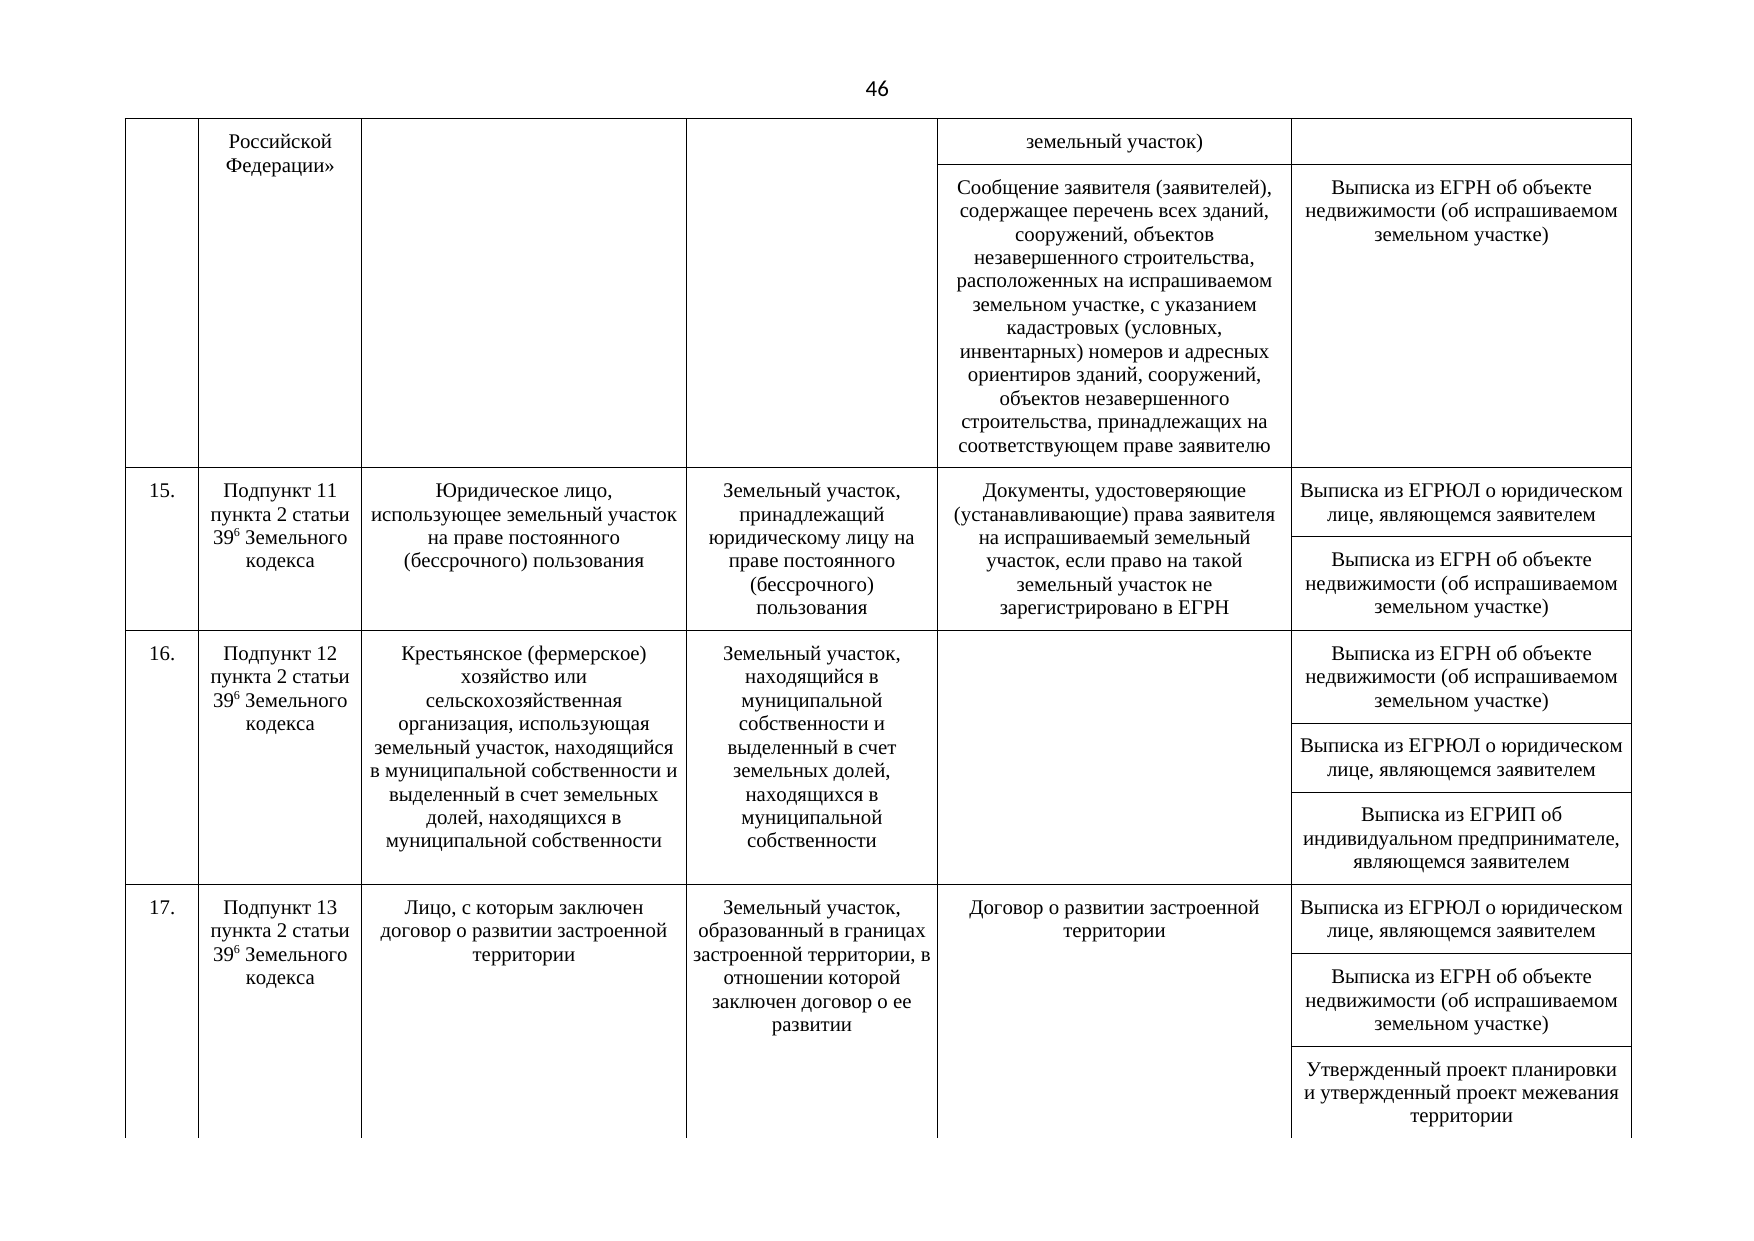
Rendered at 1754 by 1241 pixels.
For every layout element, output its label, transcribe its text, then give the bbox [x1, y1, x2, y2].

table_cell Крестьянское (фермерское) хозяйство или сельскохозяйственная организация, использующая земельный участок, находящийся в муниципальной собственности и выделенный в счет земельных долей, находящихся в муниципальной собственности [362, 631, 686, 884]
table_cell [1292, 1047, 1631, 1138]
table_cell Юридическое лицо, использующее земельный участок на праве постоянного (бессрочного) пользования [362, 468, 686, 630]
table_cell Договор о развитии застроенной территории [938, 885, 1291, 1138]
table_cell 15. [126, 468, 198, 630]
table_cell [1292, 954, 1631, 1046]
table_cell Выписка из ЕГРН об объекте недвижимости (об испрашиваемом земельном участке) [1292, 537, 1631, 630]
table_cell 17. [126, 885, 198, 1138]
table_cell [938, 119, 1291, 164]
table_cell Документы, удостоверяющие (устанавливающие) права заявителя на испрашиваемый земельный участок, если право на такой земельный участок не зарегистрировано в ЕГРН [938, 468, 1291, 630]
table_cell Выписка из ЕГРН об объекте недвижимости (об испрашиваемом земельном участке) [1292, 165, 1631, 467]
table_cell Выписка из ЕГРЮЛ о юридическом лице, являющемся заявителем [1292, 468, 1631, 536]
table_cell Подпункт 12 пункта 2 статьи 396 Земельного кодекса [199, 631, 361, 884]
table_cell 16. [126, 631, 198, 884]
table_cell Земельный участок, находящийся в муниципальной собственности и выделенный в счет земельных долей, находящихся в муниципальной собственности [687, 631, 937, 884]
table_cell Подпункт 11 пункта 2 статьи 396 Земельного кодекса [199, 468, 361, 630]
table_cell Выписка из ЕГРЮЛ о юридическом лице, являющемся заявителем [1292, 724, 1631, 792]
table_cell Подпункт 13 пункта 2 статьи 396 Земельного кодекса [199, 885, 361, 1138]
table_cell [1292, 885, 1631, 953]
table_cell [1292, 119, 1631, 164]
table_cell Сообщение заявителя (заявителей), содержащее перечень всех зданий, сооружений, объектов незавершенного строительства, расположенных на испрашиваемом земельном участке, с указанием кадастровых (условных, инвентарных) номеров и адресных ориентиров зданий, сооружений, объектов незавершенного строительства, принадлежащих на соответствующем праве заявителю [938, 165, 1291, 467]
table_cell Выписка из ЕГРИП об индивидуальном предпринимателе, являющемся заявителем [1292, 793, 1631, 884]
table_cell Земельный участок, принадлежащий юридическому лицу на праве постоянного (бессрочного) пользования [687, 468, 937, 630]
table_cell Выписка из ЕГРН об объекте недвижимости (об испрашиваемом земельном участке) [1292, 631, 1631, 722]
table_cell Земельный участок, образованный в границах застроенной территории, в отношении которой заключен договор о ее развитии [687, 885, 937, 1138]
table_cell Лицо, с которым заключен договор о развитии застроенной территории [362, 885, 686, 1138]
table_cell [938, 631, 1291, 884]
